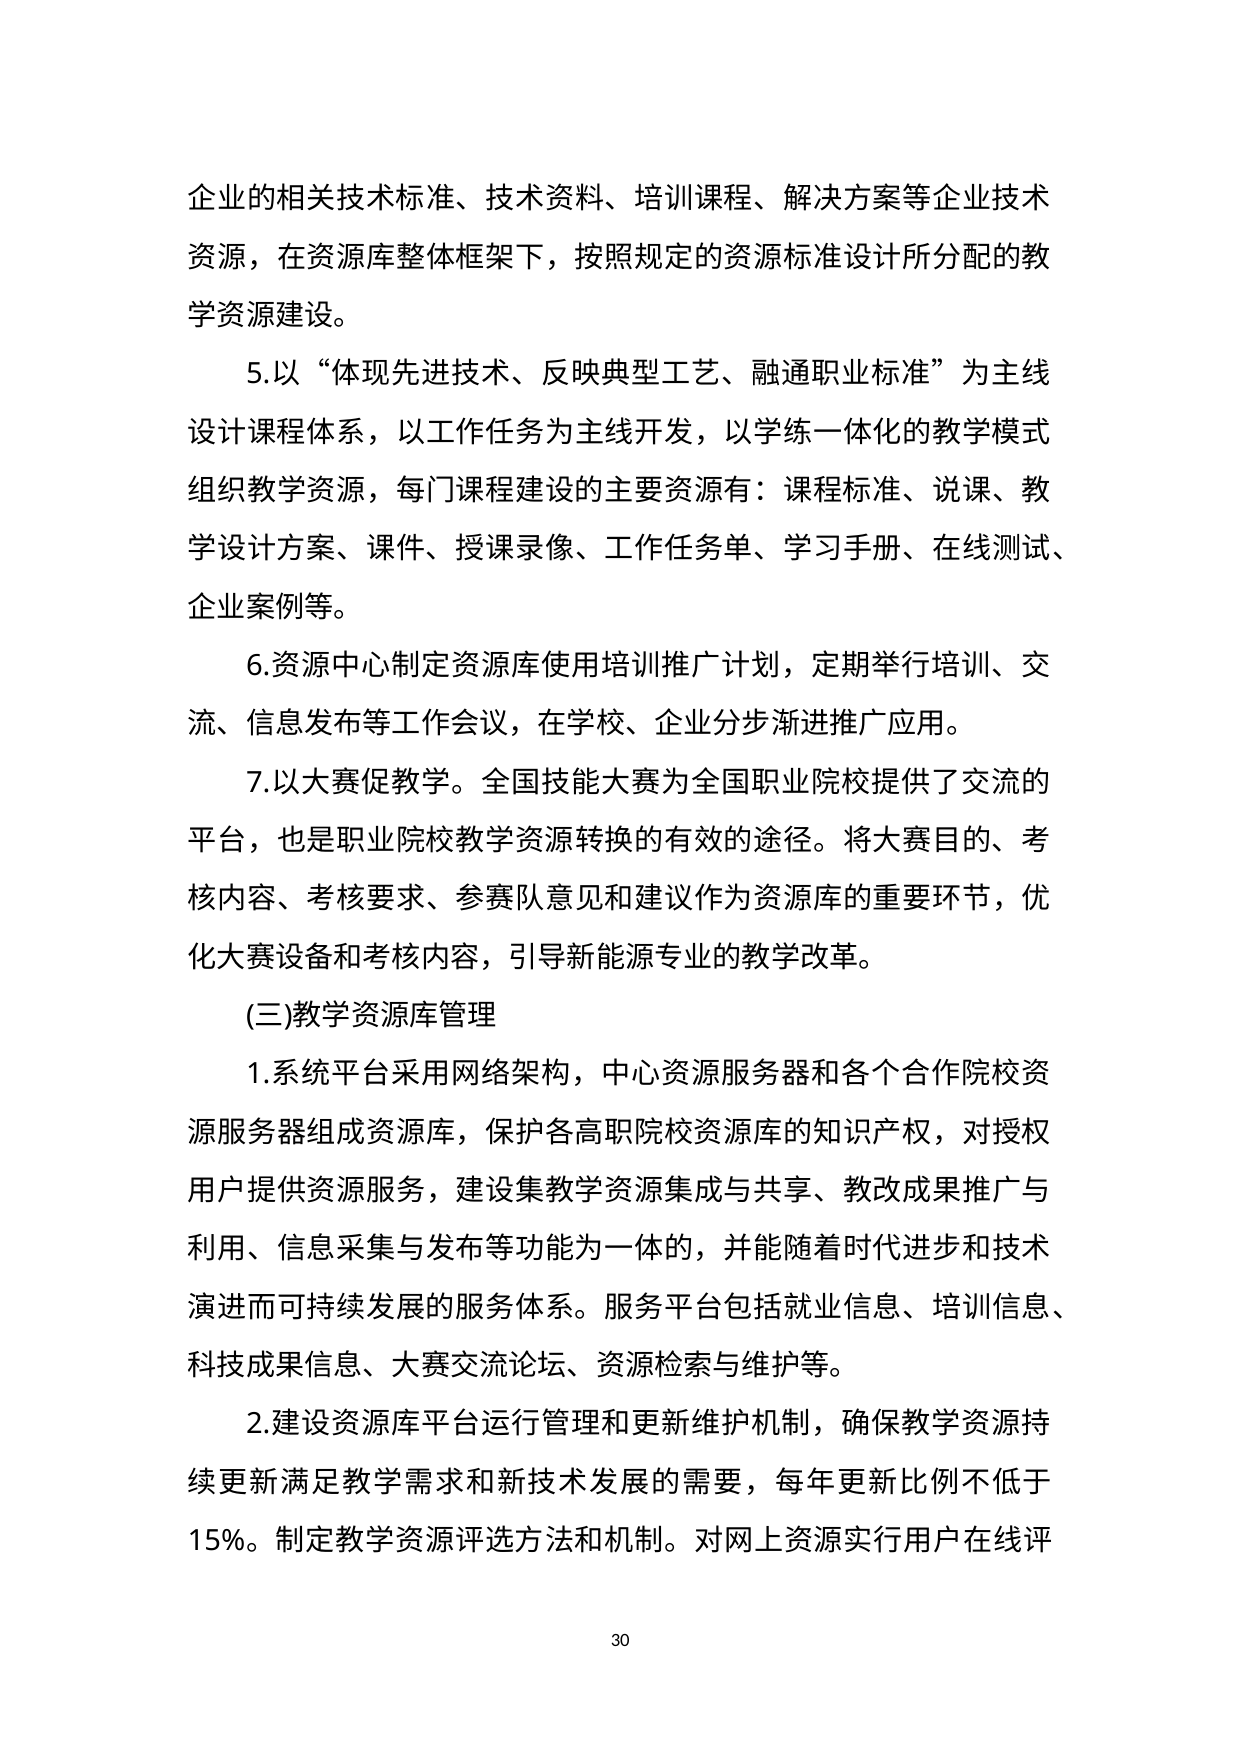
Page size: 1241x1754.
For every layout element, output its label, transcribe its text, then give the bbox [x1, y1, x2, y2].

text (三)教学资源库管理 [187, 979, 1053, 1037]
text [187, 1387, 1053, 1562]
text 1.系统平台采用网络架构，中心资源服务器和各个合作院校资源服务器组成资源库，保护各高职院校资源库的知识产权，对授权用户提供资源服务，建设集教学资源集成与共享、教改成果推广与利用、信息采集与发布等功能为一体的，并能随着时代进步和技术演进而可持续发展的服务体系。服务平台包括就业信息、培训信息、科技成果信息、大赛交流论坛、资源检索与维护等。 [187, 1037, 1053, 1387]
text 6.资源中心制定资源库使用培训推广计划，定期举行培训、交流、信息发布等工作会议，在学校、企业分步渐进推广应用。 [187, 629, 1053, 745]
text 7.以大赛促教学。全国技能大赛为全国职业院校提供了交流的平台，也是职业院校教学资源转换的有效的途径。将大赛目的、考核内容、考核要求、参赛队意见和建议作为资源库的重要环节，优化大赛设备和考核内容，引导新能源专业的教学改革。 [187, 745, 1053, 979]
text 5.以“体现先进技术、反映典型工艺、融通职业标准”为主线设计课程体系，以工作任务为主线开发，以学练一体化的教学模式组织教学资源，每门课程建设的主要资源有：课程标准、说课、教学设计方案、课件、授课录像、工作任务单、学习手册、在线测试、企业案例等。 [187, 337, 1053, 629]
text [187, 162, 1053, 337]
